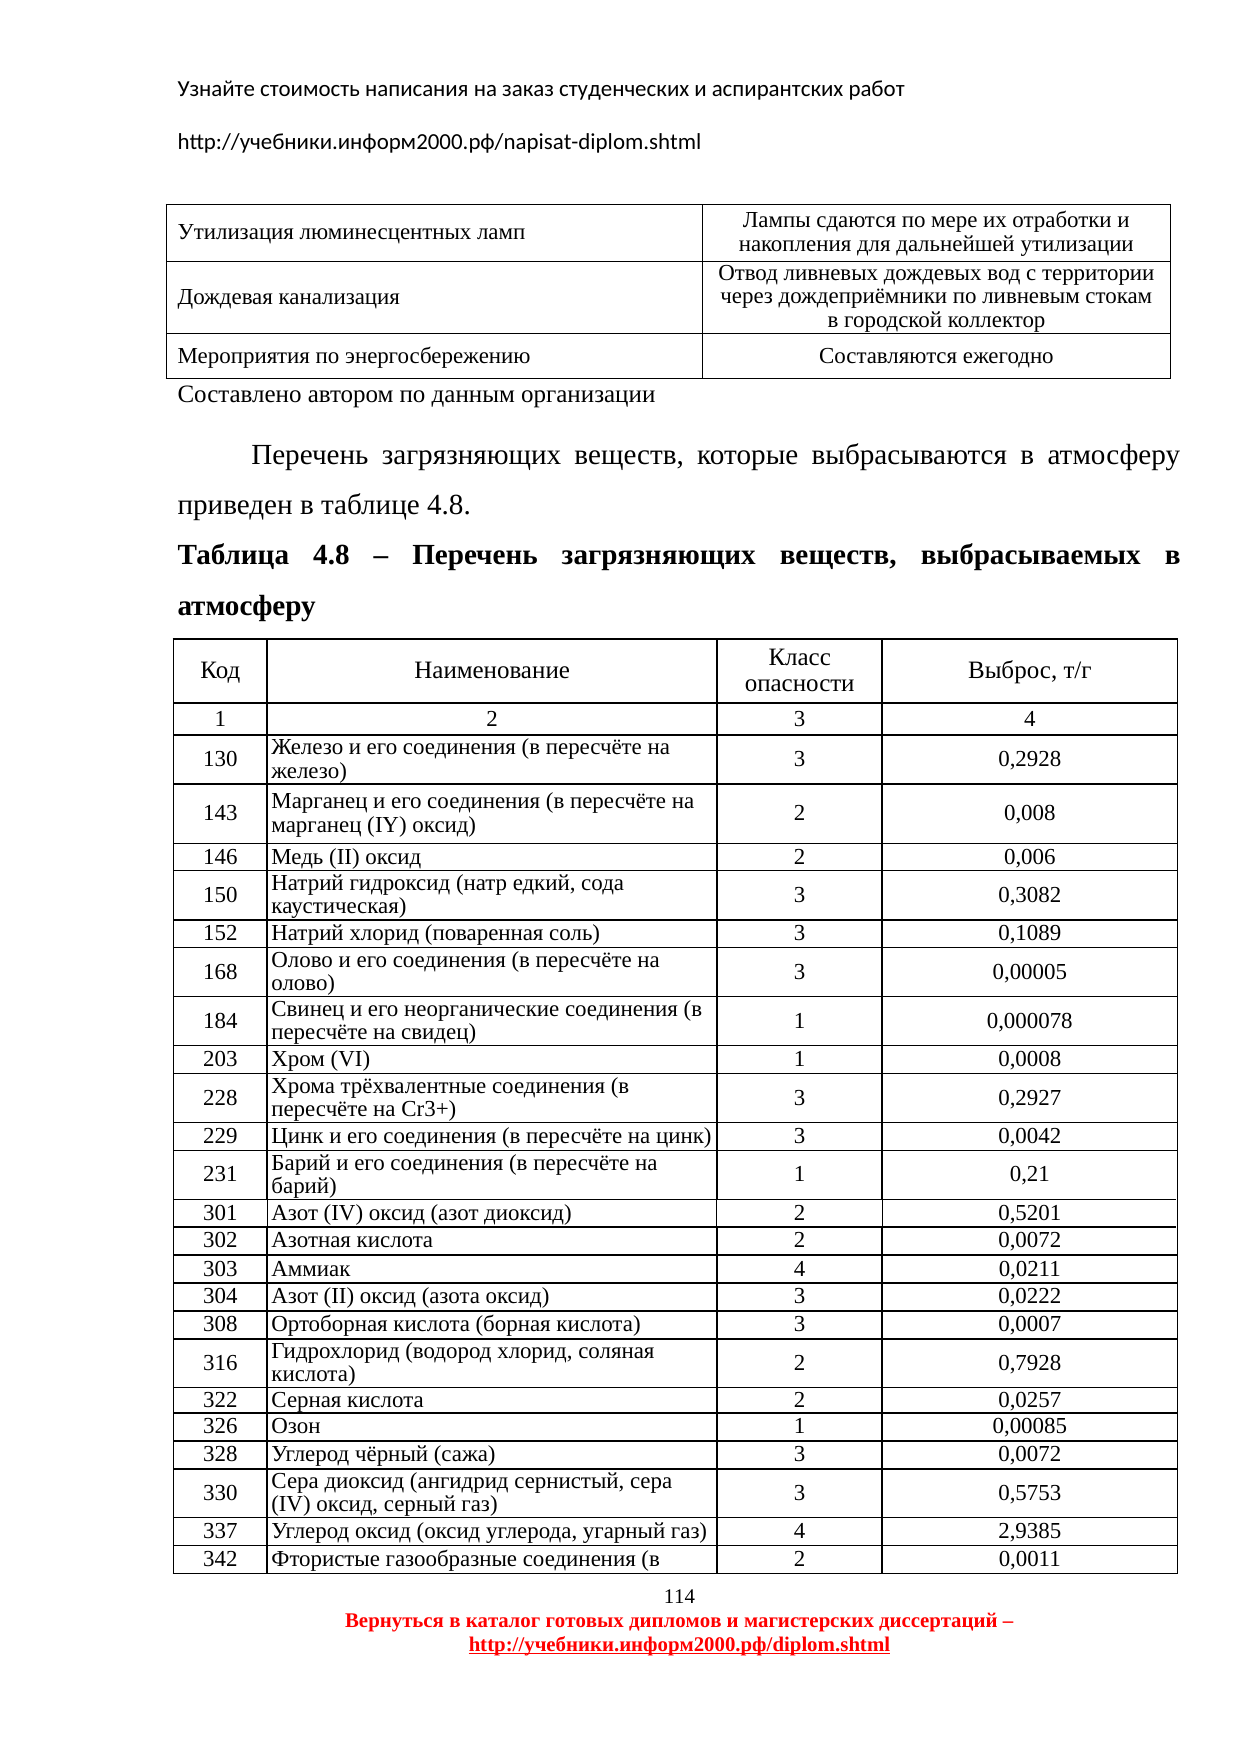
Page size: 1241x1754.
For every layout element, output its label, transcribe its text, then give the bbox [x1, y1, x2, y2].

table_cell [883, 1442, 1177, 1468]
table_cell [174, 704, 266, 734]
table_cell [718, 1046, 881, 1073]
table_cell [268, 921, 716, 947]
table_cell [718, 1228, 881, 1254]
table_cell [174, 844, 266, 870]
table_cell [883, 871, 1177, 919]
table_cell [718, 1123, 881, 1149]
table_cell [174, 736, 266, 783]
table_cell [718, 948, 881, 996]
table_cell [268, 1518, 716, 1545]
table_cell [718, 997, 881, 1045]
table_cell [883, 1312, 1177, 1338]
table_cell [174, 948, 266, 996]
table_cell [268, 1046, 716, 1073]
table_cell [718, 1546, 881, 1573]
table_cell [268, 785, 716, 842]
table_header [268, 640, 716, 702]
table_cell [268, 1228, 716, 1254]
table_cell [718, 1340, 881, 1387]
text Составлено автором по данным организации [177, 379, 1181, 408]
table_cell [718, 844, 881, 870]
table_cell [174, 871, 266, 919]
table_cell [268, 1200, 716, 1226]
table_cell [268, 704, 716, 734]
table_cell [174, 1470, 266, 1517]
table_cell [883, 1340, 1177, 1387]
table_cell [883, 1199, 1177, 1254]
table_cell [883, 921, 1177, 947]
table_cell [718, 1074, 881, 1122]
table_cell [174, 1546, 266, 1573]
text Таблица 4.8 – Перечень загрязняющих веществ, выбрасываемых в атмосферу [177, 537, 1181, 621]
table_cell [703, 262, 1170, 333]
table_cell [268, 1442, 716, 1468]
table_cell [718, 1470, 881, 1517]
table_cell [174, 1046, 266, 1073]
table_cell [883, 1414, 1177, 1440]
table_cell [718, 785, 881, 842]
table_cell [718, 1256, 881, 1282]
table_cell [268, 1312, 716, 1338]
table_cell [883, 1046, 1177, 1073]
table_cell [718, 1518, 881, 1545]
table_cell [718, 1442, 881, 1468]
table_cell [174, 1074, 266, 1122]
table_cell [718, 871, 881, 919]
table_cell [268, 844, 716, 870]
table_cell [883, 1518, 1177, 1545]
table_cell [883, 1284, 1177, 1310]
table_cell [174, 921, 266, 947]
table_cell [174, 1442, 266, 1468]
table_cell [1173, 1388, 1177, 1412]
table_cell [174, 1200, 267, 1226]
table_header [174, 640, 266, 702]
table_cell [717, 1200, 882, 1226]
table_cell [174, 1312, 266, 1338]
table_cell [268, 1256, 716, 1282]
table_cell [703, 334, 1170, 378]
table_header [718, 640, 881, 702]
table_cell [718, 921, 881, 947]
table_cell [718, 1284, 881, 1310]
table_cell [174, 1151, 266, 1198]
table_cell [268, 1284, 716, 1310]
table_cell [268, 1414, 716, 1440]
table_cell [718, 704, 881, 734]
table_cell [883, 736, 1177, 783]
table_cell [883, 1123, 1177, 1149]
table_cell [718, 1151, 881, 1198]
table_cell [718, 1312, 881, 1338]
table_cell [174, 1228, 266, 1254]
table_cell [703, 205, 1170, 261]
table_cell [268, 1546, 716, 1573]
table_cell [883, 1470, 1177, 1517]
text Перечень загрязняющих веществ, которые выбрасываются в атмосферу приведен в таблице 4.8. [177, 437, 1181, 521]
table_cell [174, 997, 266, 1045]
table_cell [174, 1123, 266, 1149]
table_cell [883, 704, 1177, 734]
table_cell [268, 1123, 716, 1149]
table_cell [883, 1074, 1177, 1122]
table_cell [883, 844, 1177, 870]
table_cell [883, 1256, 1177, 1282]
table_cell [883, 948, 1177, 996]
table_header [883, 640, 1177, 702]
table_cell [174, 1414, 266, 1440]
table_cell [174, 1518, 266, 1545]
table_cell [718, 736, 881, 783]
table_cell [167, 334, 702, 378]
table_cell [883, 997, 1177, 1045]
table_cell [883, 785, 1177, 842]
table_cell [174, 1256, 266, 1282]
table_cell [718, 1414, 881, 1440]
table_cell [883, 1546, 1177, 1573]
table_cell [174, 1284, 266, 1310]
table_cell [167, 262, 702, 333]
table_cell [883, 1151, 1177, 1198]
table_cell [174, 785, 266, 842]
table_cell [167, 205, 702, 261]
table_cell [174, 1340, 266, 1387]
